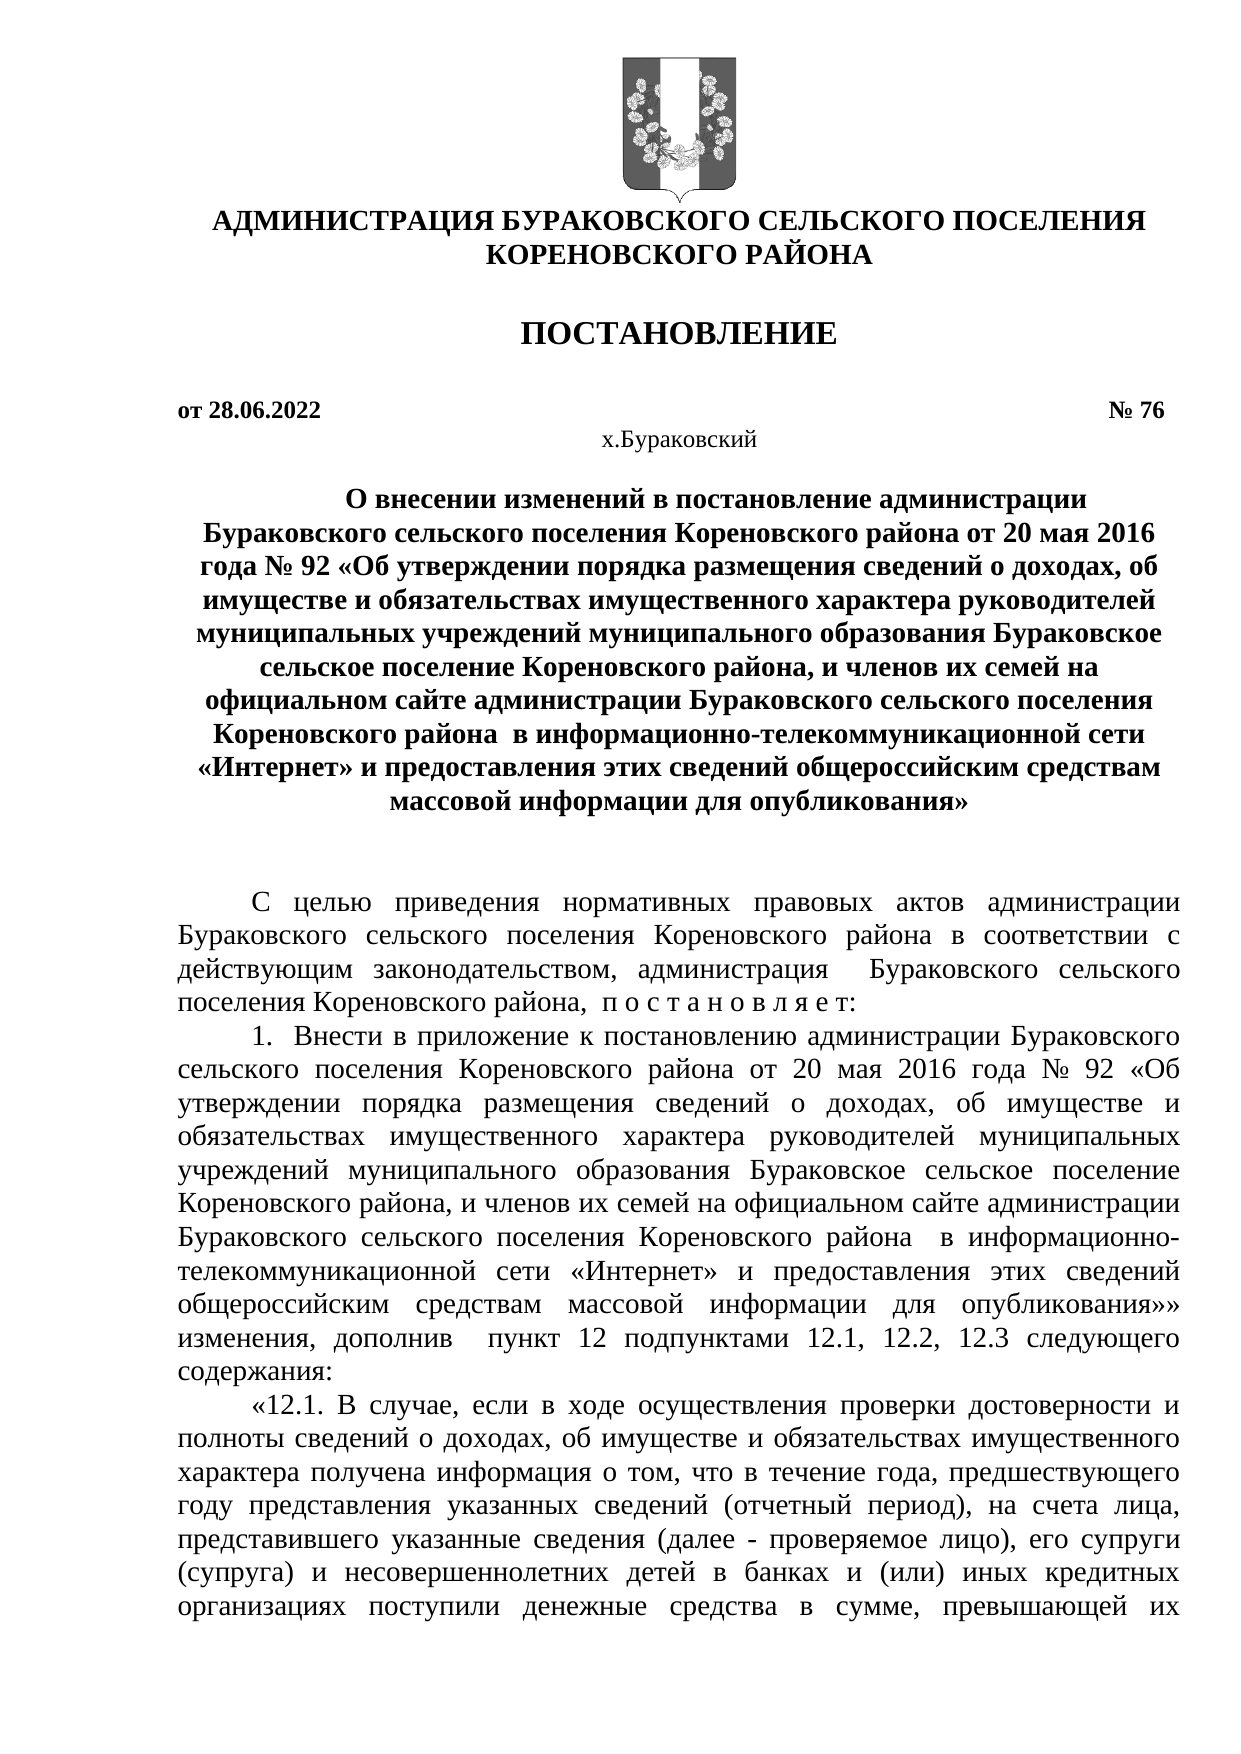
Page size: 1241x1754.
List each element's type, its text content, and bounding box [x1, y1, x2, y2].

text 1. Внести в приложение к постановлению администрации Бураковского сельского поселения Кореновского района от 20 мая 2016 года № 92 «Об утверждении порядка размещения сведений о доходах, об имуществе и обязательствах имущественного характера руководителей муниципальных учреждений муниципального образования Бураковское сельское поселение Кореновского района, и членов их семей на официальном сайте администрации Бураковского сельского поселения Кореновского района в информационно-телекоммуникационной сети «Интернет» и предоставления этих сведений общероссийским средствам массовой информации для опубликования»» изменения, дополнив пункт 12 подпунктами 12.1, 12.2, 12.3 следующего содержания: [177, 1018, 1181, 1387]
text АДМИНИСТРАЦИЯ БУРАКОВСКОГО СЕЛЬСКОГО ПОСЕЛЕНИЯ КОРЕНОВСКОГО РАЙОНА [177, 203, 1181, 270]
picture [622, 57, 737, 204]
text ПОСТАНОВЛЕНИЕ [177, 313, 1181, 352]
text С целью приведения нормативных правовых актов администрации Бураковского сельского поселения Кореновского района в соответствии с действующим законодательством, администрация Бураковского сельского поселения Кореновского района, п о с т а н о в л я е т: [177, 884, 1181, 1018]
text О внесении изменений в постановление администрации Бураковского сельского поселения Кореновского района от 20 мая 2016 года № 92 «Об утверждении порядка размещения сведений о доходах, об имуществе и обязательствах имущественного характера руководителей муниципальных учреждений муниципального образования Бураковское сельское поселение Кореновского района, и членов их семей на официальном сайте администрации Бураковского сельского поселения Кореновского района в информационно-телекоммуникационной сети «Интернет» и предоставления этих сведений общероссийским средствам массовой информации для опубликования» [177, 481, 1181, 817]
text х.Бураковский [177, 424, 1181, 452]
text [177, 1387, 1181, 1622]
text от 28.06.2022 № 76 [177, 395, 1181, 424]
